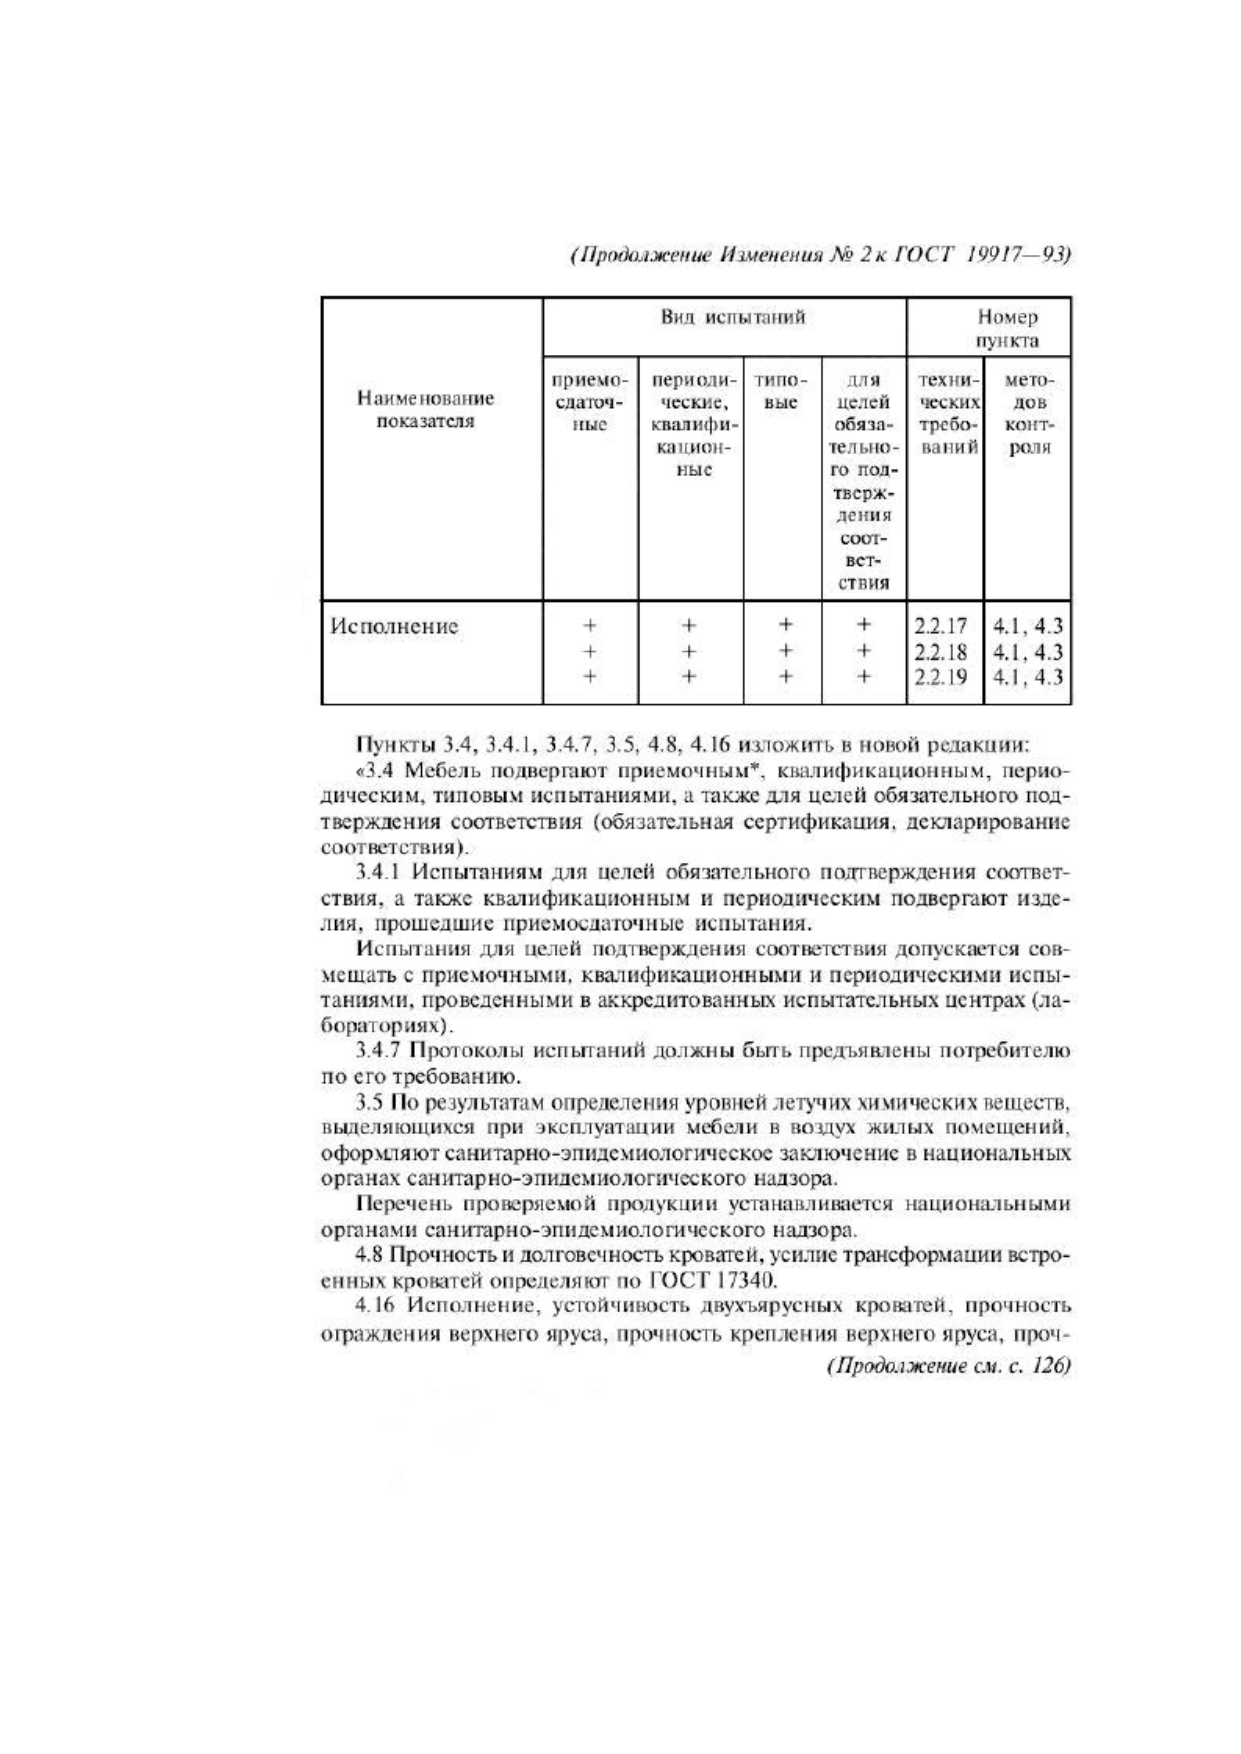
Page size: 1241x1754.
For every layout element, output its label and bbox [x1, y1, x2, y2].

picture [177, 118, 1210, 1581]
